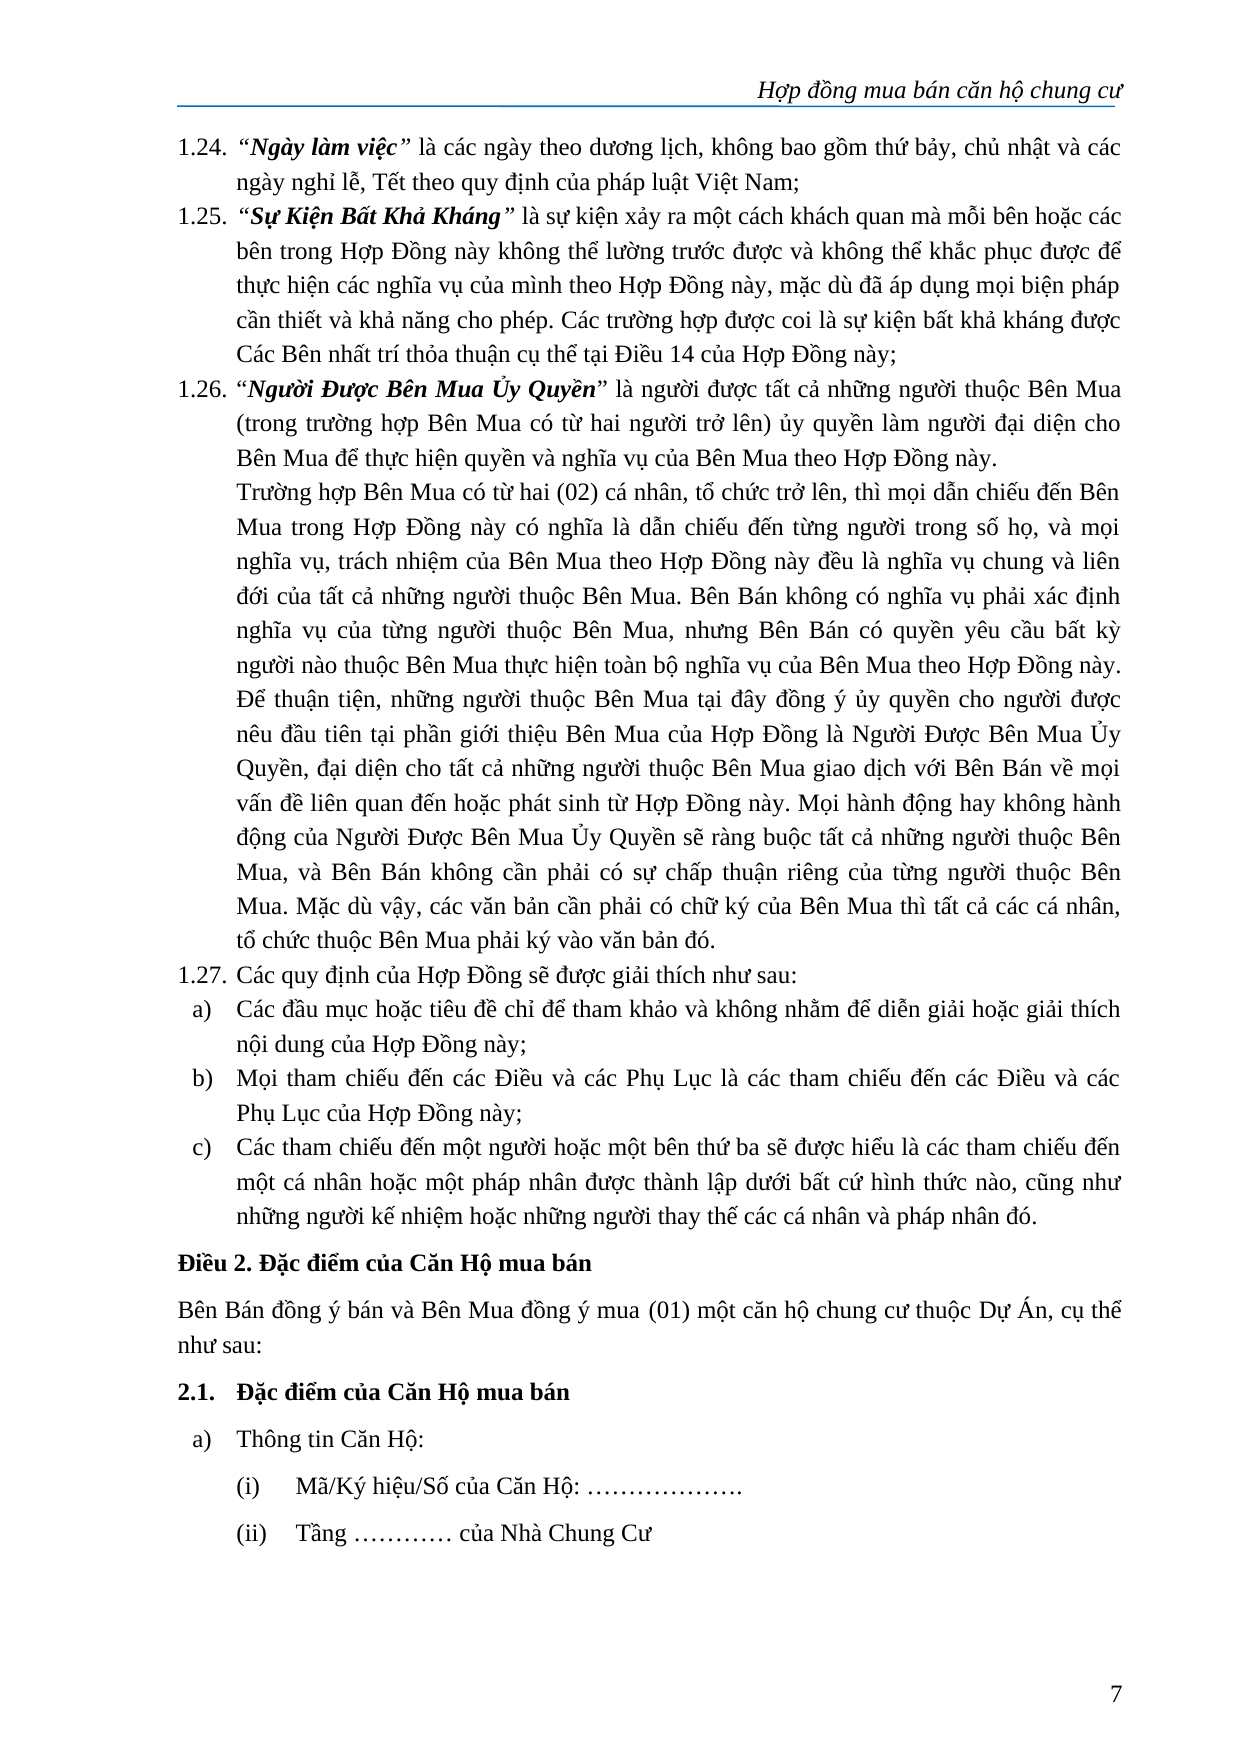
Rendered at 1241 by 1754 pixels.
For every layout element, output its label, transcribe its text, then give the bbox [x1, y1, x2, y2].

list (i) Mã/Ký hiệu/Số của Căn Hộ: ………………. [236, 1471, 1122, 1499]
list Bên Bán đồng ý bán và Bên Mua đồng ý mua (01) một căn hộ chung cư thuộc Dự Án, cụ thể như sau: [177, 1295, 1122, 1358]
list Trường hợp Bên Mua có từ hai (02) cá nhân, tổ chức trở lên, thì mọi dẫn chiếu đến Bên Mua trong Hợp Đồng này có nghĩa là dẫn chiếu đến từng người trong số họ, và mọi nghĩa vụ, trách nhiệm của Bên Mua theo Hợp Đồng này đều là nghĩa vụ chung và liên đới của tất cả những người thuộc Bên Mua. Bên Bán không có nghĩa vụ phải xác định nghĩa vụ của từng người thuộc Bên Mua, nhưng Bên Bán có quyền yêu cầu bất kỳ người nào thuộc Bên Mua thực hiện toàn bộ nghĩa vụ của Bên Mua theo Hợp Đồng này. Để thuận tiện, những người thuộc Bên Mua tại đây đồng ý ủy quyền cho người được nêu đầu tiên tại phần giới thiệu Bên Mua của Hợp Đồng là Người Được Bên Mua Ủy Quyền, đại diện cho tất cả những người thuộc Bên Mua giao dịch với Bên Bán về mọi vấn đề liên quan đến hoặc phát sinh từ Hợp Đồng này. Mọi hành động hay không hành động của Người Được Bên Mua Ủy Quyền sẽ ràng buộc tất cả những người thuộc Bên Mua, và Bên Bán không cần phải có sự chấp thuận riêng của từng người thuộc Bên Mua. Mặc dù vậy, các văn bản cần phải có chữ ký của Bên Mua thì tất cả các cá nhân, tổ chức thuộc Bên Mua phải ký vào văn bản đó. [236, 477, 1122, 954]
list Mọi tham chiếu đến các Điều và các Phụ Lục là các tham chiếu đến các Điều và các Phụ Lục của Hợp Đồng này; [192, 1063, 1122, 1127]
list Thông tin Căn Hộ: [192, 1424, 1122, 1452]
list (ii) Tầng ………… của Nhà Chung Cư [236, 1518, 1122, 1546]
list “Ngày làm việc” là các ngày theo dương lịch, không bao gồm thứ bảy, chủ nhật và các ngày nghỉ lễ, Tết theo quy định của pháp luật Việt Nam; [177, 132, 1122, 196]
list Các đầu mục hoặc tiêu đề chỉ để tham khảo và không nhằm để diễn giải hoặc giải thích nội dung của Hợp Đồng này; [192, 994, 1122, 1058]
subtitle Đặc điểm của Căn Hộ mua bán [177, 1248, 1122, 1277]
list Các quy định của Hợp Đồng sẽ được giải thích như sau: [177, 960, 1122, 989]
list Đặc điểm của Căn Hộ mua bán [177, 1377, 1122, 1406]
list Các tham chiếu đến một người hoặc một bên thứ ba sẽ được hiểu là các tham chiếu đến một cá nhân hoặc một pháp nhân được thành lập dưới bất cứ hình thức nào, cũng như những người kế nhiệm hoặc những người thay thế các cá nhân và pháp nhân đó. [192, 1132, 1122, 1230]
list “Người Được Bên Mua Ủy Quyền” là người được tất cả những người thuộc Bên Mua (trong trường hợp Bên Mua có từ hai người trở lên) ủy quyền làm người đại diện cho Bên Mua để thực hiện quyền và nghĩa vụ của Bên Mua theo Hợp Đồng này. [177, 374, 1122, 472]
list “Sự Kiện Bất Khả Kháng” là sự kiện xảy ra một cách khách quan mà mỗi bên hoặc các bên trong Hợp Đồng này không thể lường trước được và không thể khắc phục được để thực hiện các nghĩa vụ của mình theo Hợp Đồng này, mặc dù đã áp dụng mọi biện pháp cần thiết và khả năng cho phép. Các trường hợp được coi là sự kiện bất khả kháng được Các Bên nhất trí thỏa thuận cụ thể tại Điều 14 của Hợp Đồng này; [177, 201, 1122, 368]
